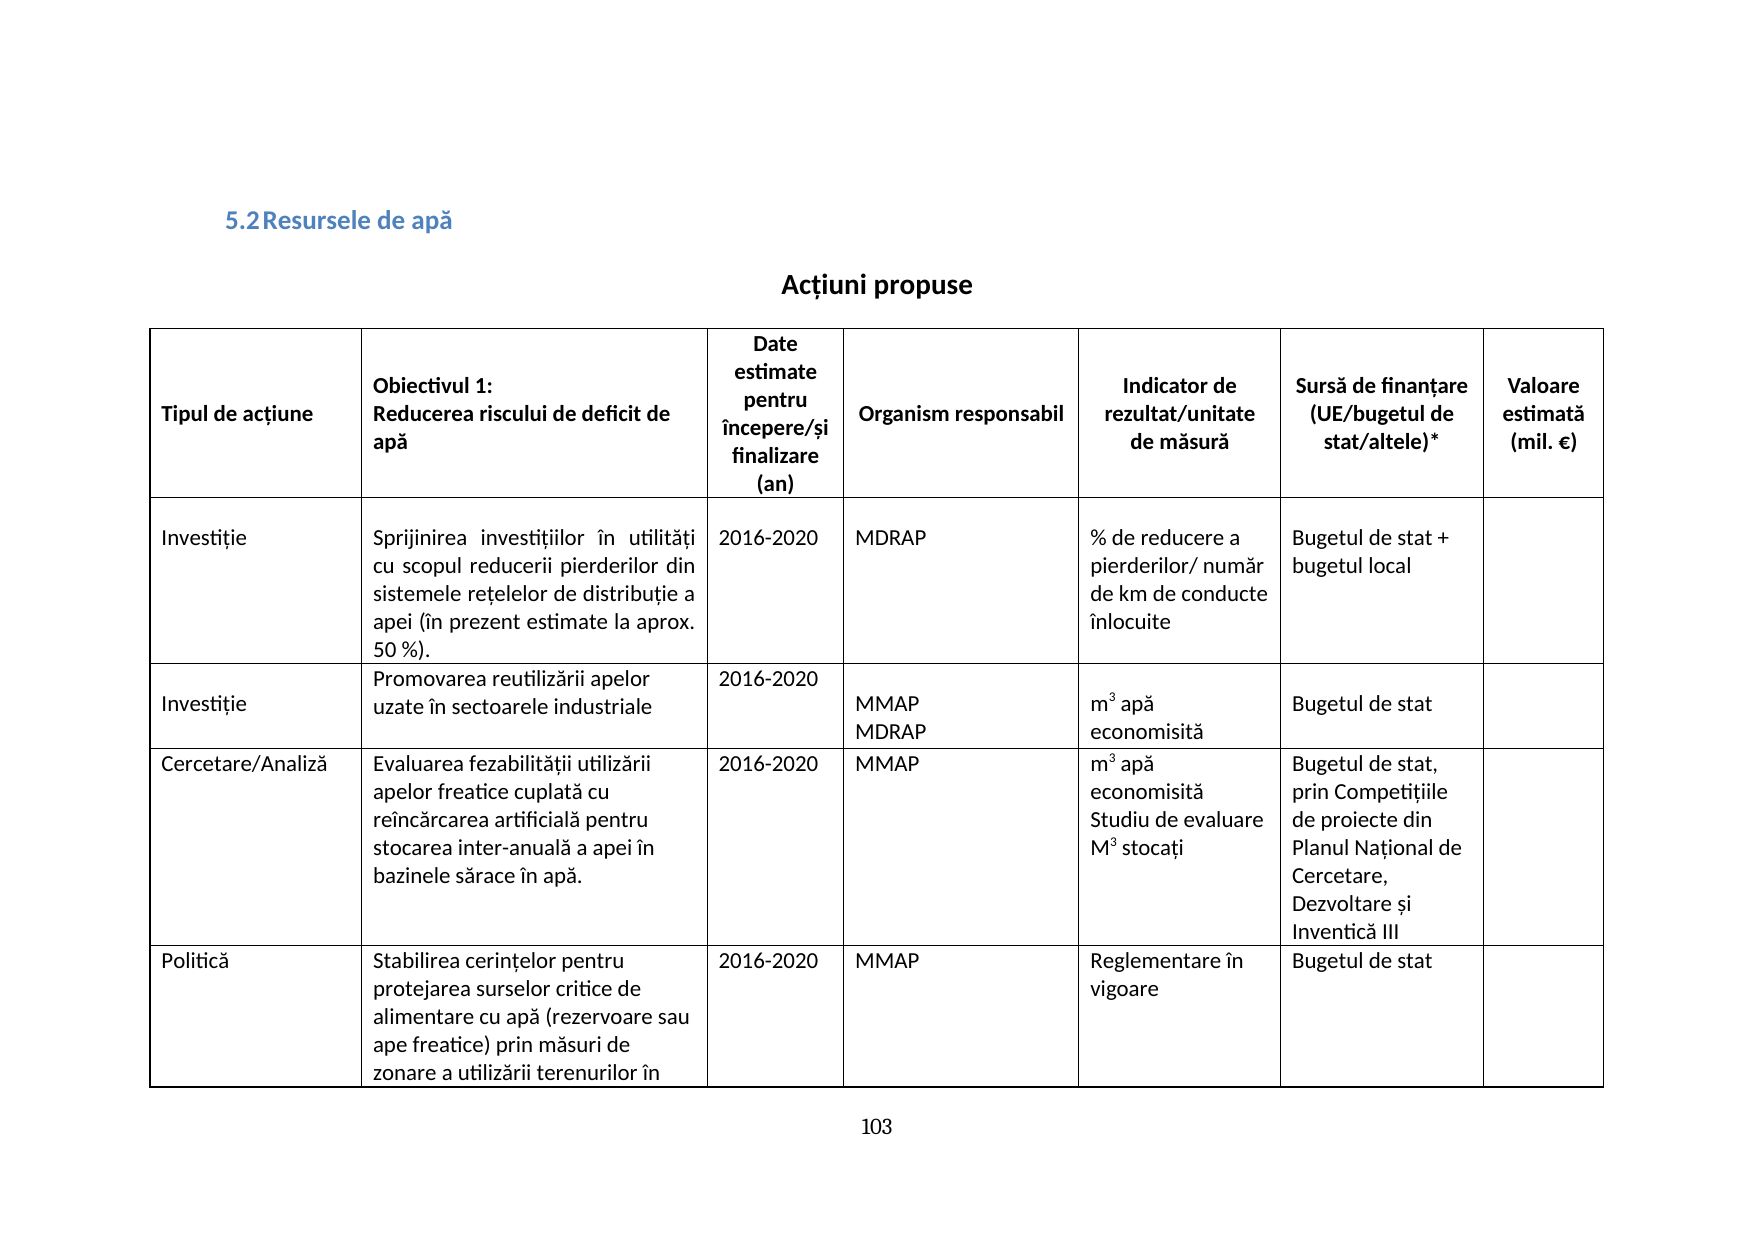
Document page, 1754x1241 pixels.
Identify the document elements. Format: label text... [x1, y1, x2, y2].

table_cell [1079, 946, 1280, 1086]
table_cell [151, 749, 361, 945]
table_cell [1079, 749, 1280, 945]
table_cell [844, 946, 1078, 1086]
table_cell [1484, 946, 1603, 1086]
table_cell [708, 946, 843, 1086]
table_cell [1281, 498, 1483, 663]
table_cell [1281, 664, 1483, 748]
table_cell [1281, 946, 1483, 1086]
text Acțiuni propuse [150, 266, 1604, 302]
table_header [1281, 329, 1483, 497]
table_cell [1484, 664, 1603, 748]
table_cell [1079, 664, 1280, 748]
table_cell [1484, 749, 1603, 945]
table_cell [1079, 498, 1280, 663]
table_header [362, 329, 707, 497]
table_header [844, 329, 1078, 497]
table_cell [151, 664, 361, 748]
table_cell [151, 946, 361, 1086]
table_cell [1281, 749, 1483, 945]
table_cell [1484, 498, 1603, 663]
subtitle Resursele de apă [225, 203, 1604, 236]
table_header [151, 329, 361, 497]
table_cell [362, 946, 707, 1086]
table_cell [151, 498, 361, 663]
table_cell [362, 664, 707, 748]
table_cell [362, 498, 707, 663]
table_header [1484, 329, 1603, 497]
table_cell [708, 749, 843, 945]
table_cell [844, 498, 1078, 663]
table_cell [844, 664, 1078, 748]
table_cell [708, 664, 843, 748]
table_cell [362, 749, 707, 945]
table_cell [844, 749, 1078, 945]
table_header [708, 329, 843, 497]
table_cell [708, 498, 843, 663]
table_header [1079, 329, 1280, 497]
